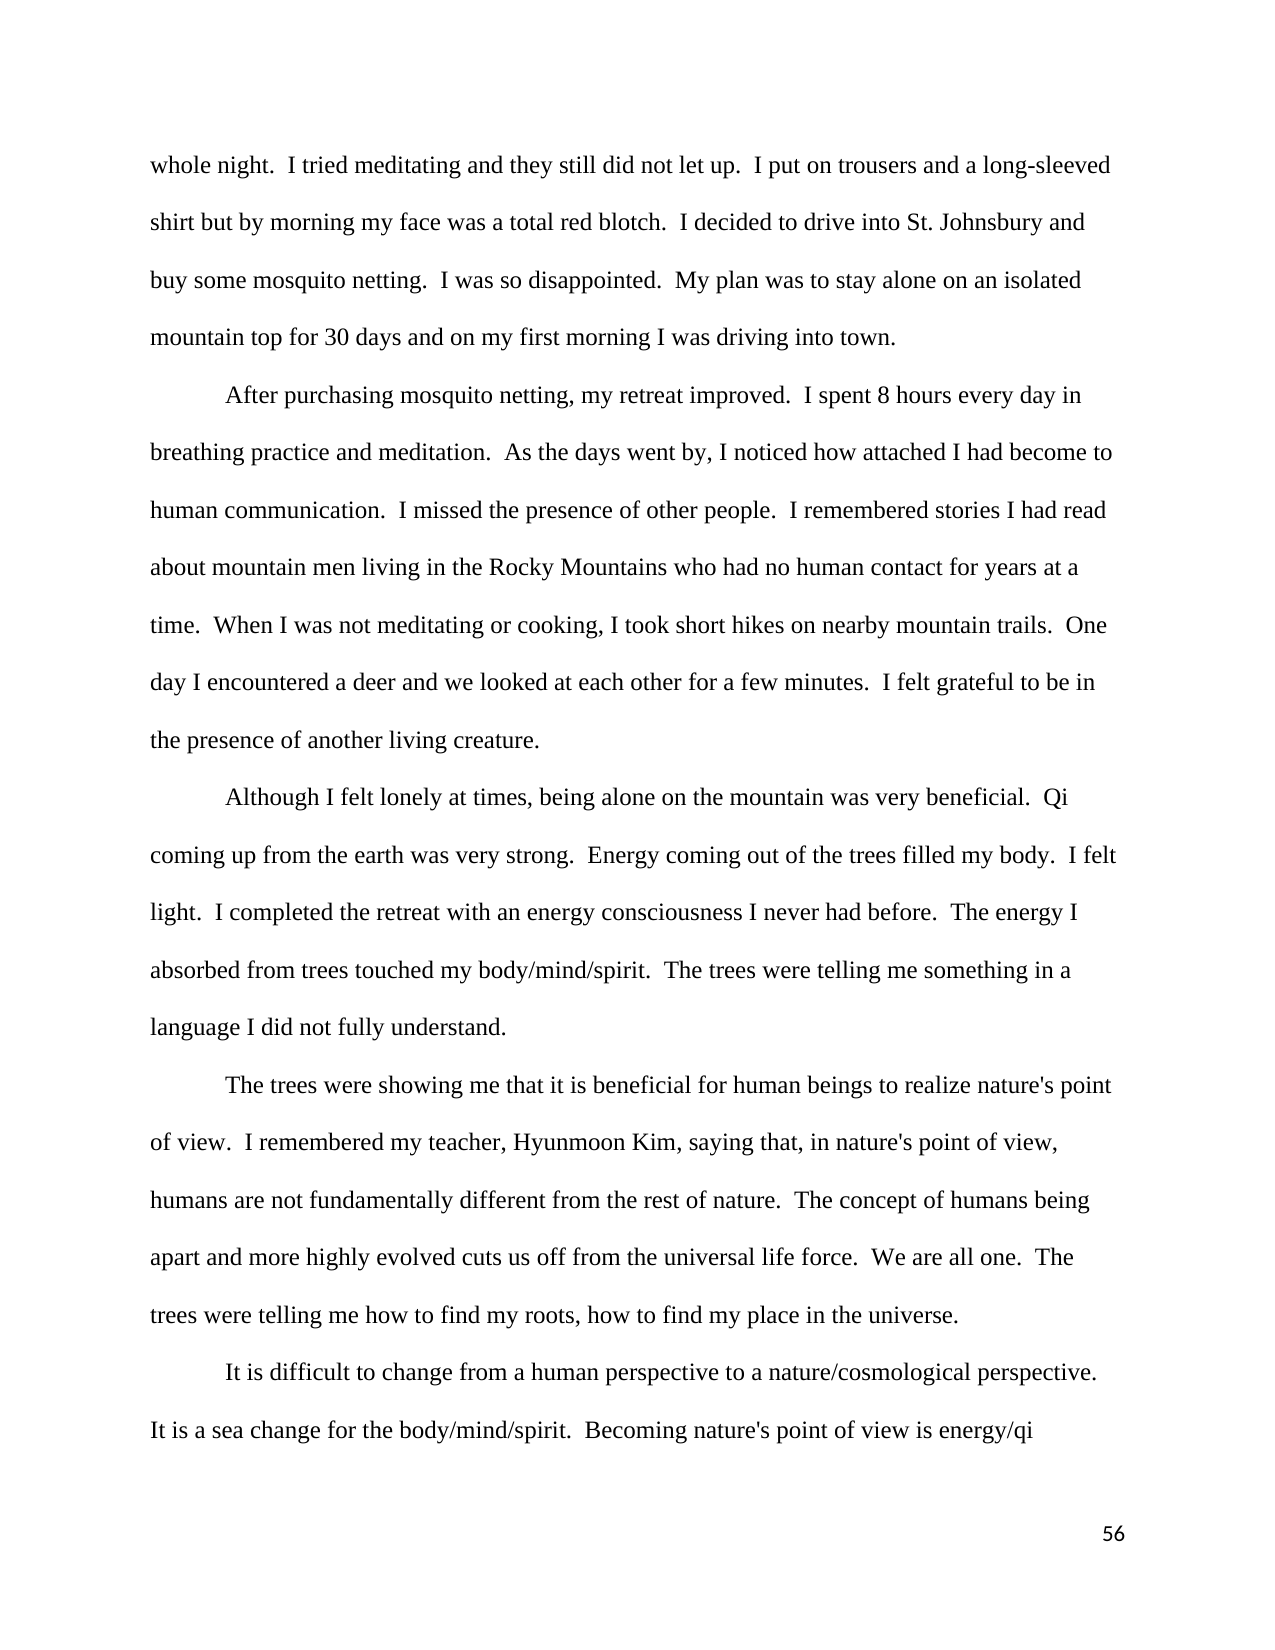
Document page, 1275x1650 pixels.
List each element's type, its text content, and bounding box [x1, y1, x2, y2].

text The trees were showing me that it is beneficial for human beings to realize nature's point of view. I remembered my teacher, Hyunmoon Kim, saying that, in nature's point of view, humans are not fundamentally different from the rest of nature. The concept of humans being apart and more highly evolved cuts us off from the universal life force. We are all one. The trees were telling me how to find my roots, how to find my place in the universe. [150, 1070, 1125, 1329]
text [150, 1357, 1125, 1444]
text Although I felt lonely at times, being alone on the mountain was very beneficial. Qi coming up from the earth was very strong. Energy coming out of the trees filled my body. I felt light. I completed the retreat with an energy consciousness I never had before. The energy I absorbed from trees touched my body/mind/spirit. The trees were telling me something in a language I did not fully understand. [150, 782, 1125, 1041]
text After purchasing mosquito netting, my retreat improved. I spent 8 hours every day in breathing practice and meditation. As the days went by, I noticed how attached I had become to human communication. I missed the presence of other people. I remembered stories I had read about mountain men living in the Rocky Mountains who had no human contact for years at a time. When I was not meditating or cooking, I took short hikes on nearby mountain trails. One day I encountered a deer and we looked at each other for a few minutes. I felt grateful to be in the presence of another living creature. [150, 380, 1125, 754]
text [150, 150, 1125, 351]
